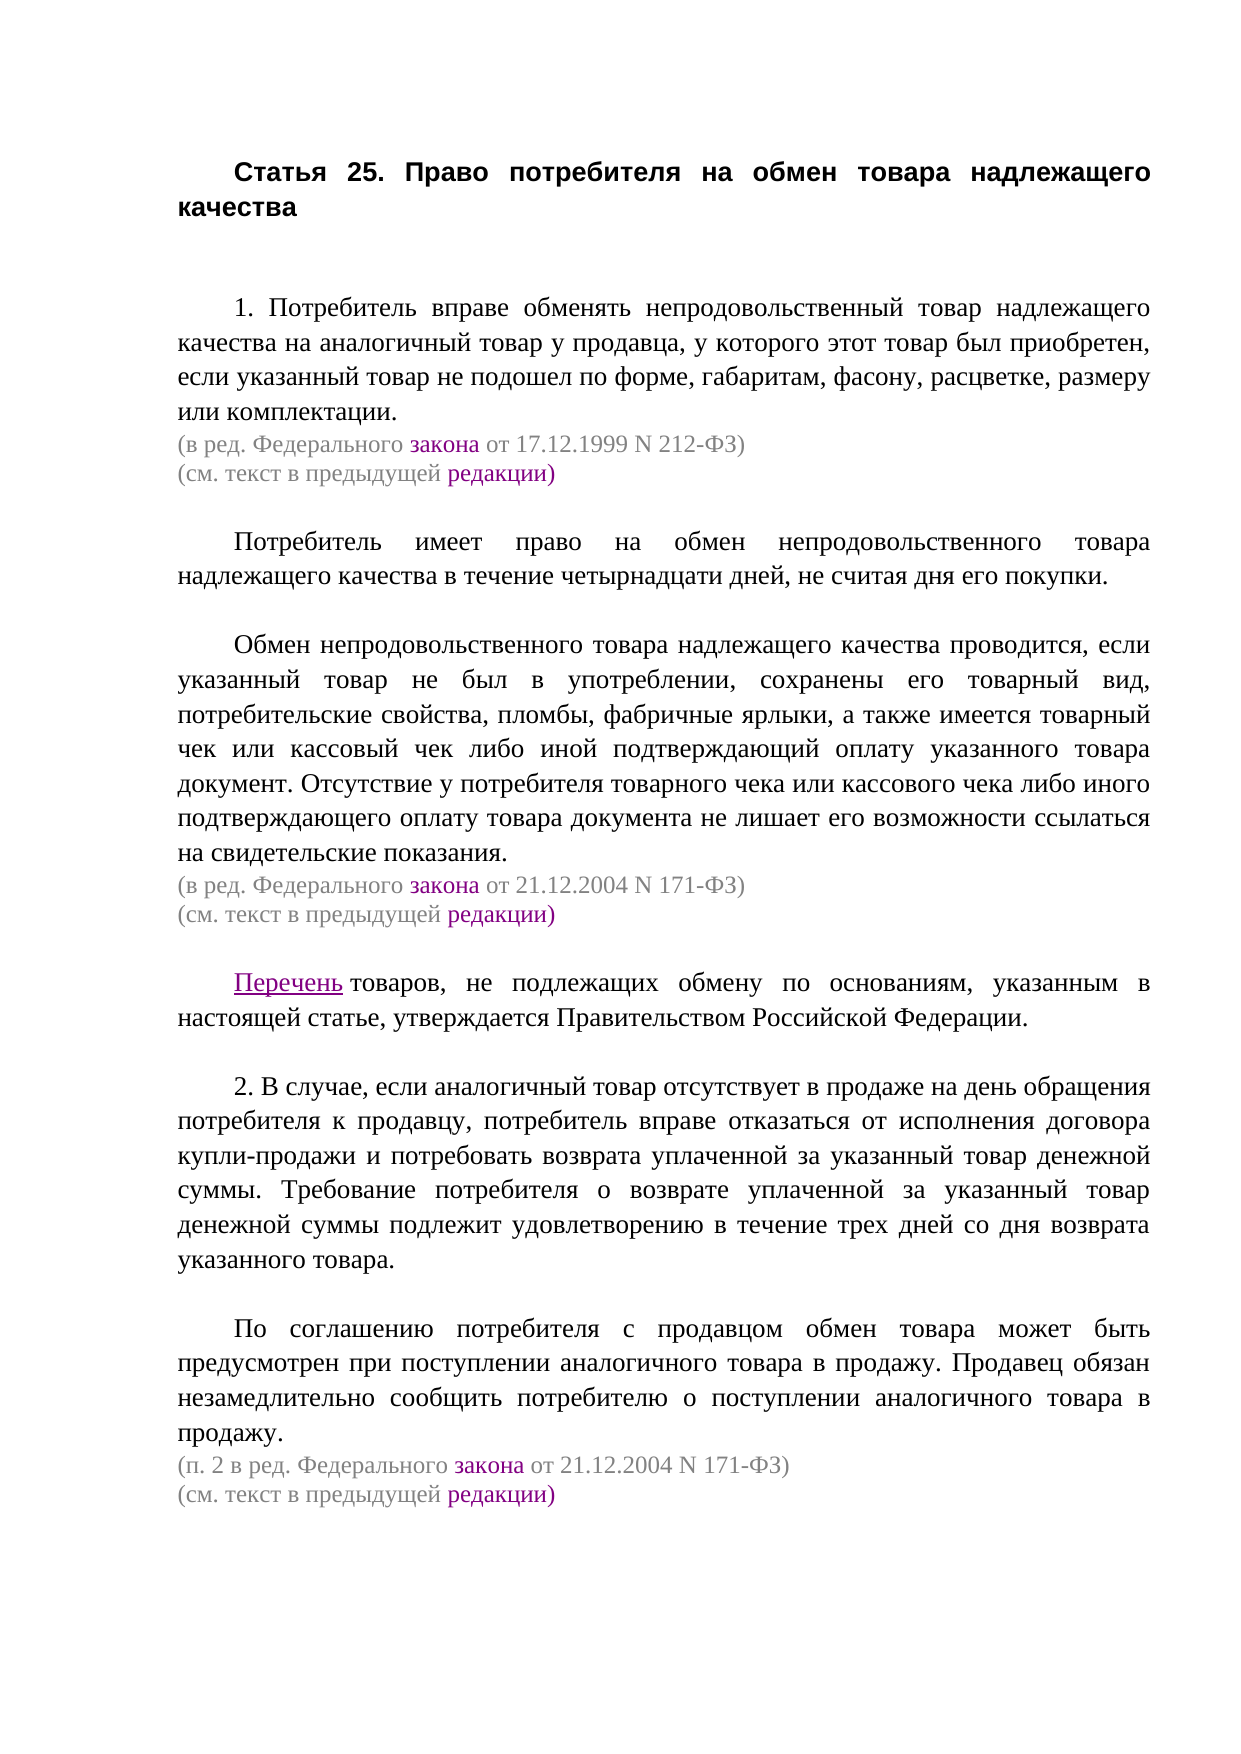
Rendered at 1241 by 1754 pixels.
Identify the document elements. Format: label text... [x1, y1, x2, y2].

text (см. текст в предыдущей редакции) [177, 899, 1152, 928]
text (в ред. Федерального закона от 21.12.2004 N 171-ФЗ) [177, 867, 1152, 899]
text 1. Потребитель вправе обменять непродовольственный товар надлежащего качества на аналогичный товар у продавца, у которого этот товар был приобретен, если указанный товар не подошел по форме, габаритам, фасону, расцветке, размеру или комплектации. [177, 288, 1152, 426]
text По соглашению потребителя с продавцом обмен товара может быть предусмотрен при поступлении аналогичного товара в продажу. Продавец обязан незамедлительно сообщить потребителю о поступлении аналогичного товара в продажу. [177, 1308, 1152, 1447]
text 2. В случае, если аналогичный товар отсутствует в продаже на день обращения потребителя к продавцу, потребитель вправе отказаться от исполнения договора купли-продажи и потребовать возврата уплаченной за указанный товар денежной суммы. Требование потребителя о возврате уплаченной за указанный товар денежной суммы подлежит удовлетворению в течение трех дней со дня возврата указанного товара. [177, 1066, 1152, 1274]
text (п. 2 в ред. Федерального закона от 21.12.2004 N 171-ФЗ) [177, 1447, 1152, 1479]
text (см. текст в предыдущей редакции) [177, 458, 1152, 487]
text Перечень товаров, не подлежащих обмену по основаниям, указанным в настоящей статье, утверждается Правительством Российской Федерации. [177, 963, 1152, 1032]
text (в ред. Федерального закона от 17.12.1999 N 212-ФЗ) [177, 426, 1152, 458]
text Статья 25. Право потребителя на обмен товара надлежащего качества [177, 153, 1152, 222]
text Обмен непродовольственного товара надлежащего качества проводится, если указанный товар не был в употреблении, сохранены его товарный вид, потребительские свойства, пломбы, фабричные ярлыки, а также имеется товарный чек или кассовый чек либо иной подтверждающий оплату указанного товара документ. Отсутствие у потребителя товарного чека или кассового чека либо иного подтверждающего оплату товара документа не лишает его возможности ссылаться на свидетельские показания. [177, 625, 1152, 867]
text Потребитель имеет право на обмен непродовольственного товара надлежащего качества в течение четырнадцати дней, не считая дня его покупки. [177, 521, 1152, 591]
text (см. текст в предыдущей редакции) [177, 1479, 1152, 1508]
